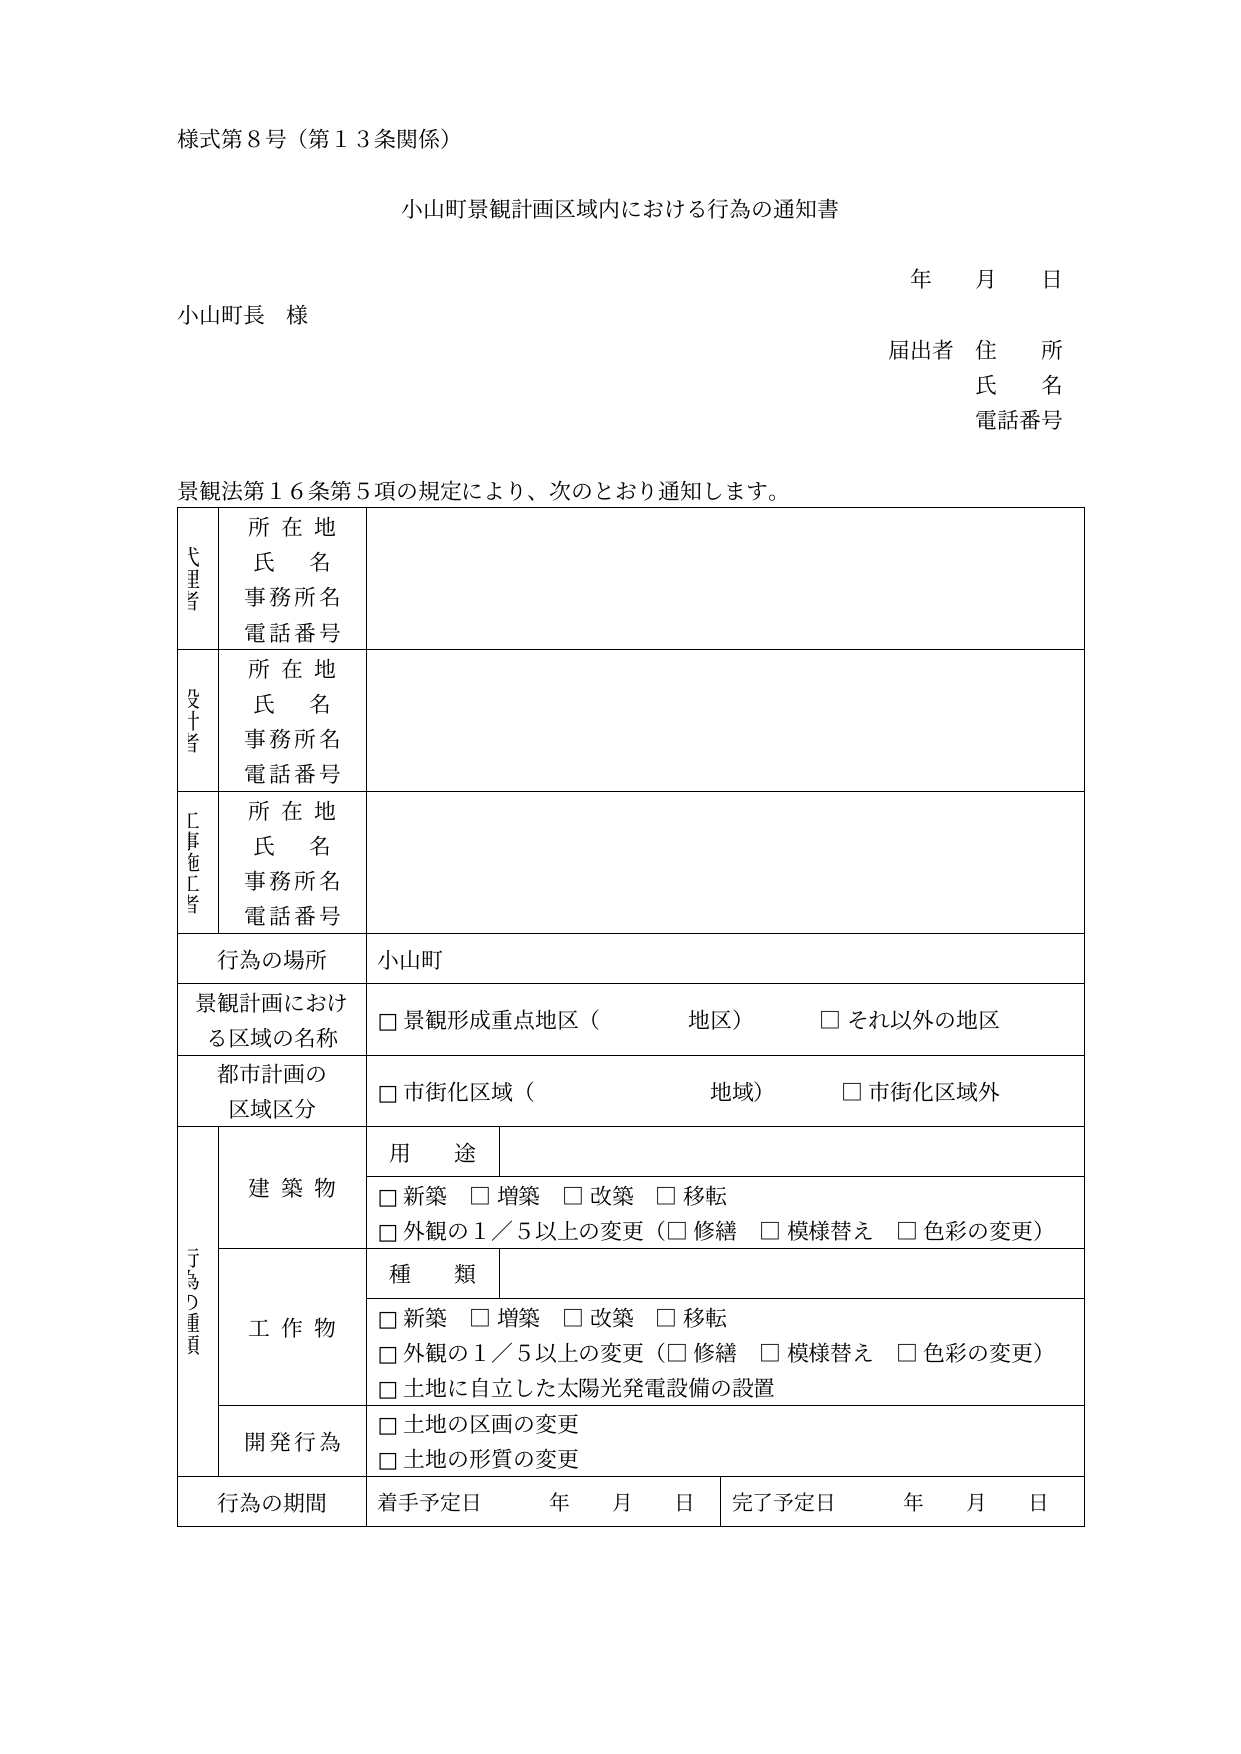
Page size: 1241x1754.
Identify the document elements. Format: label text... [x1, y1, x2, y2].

table_cell 所在地 氏名 事務所名 電話番号 [219, 650, 366, 791]
text 景観法第１６条第５項の規定により、次のとおり通知します。 [177, 472, 1063, 507]
table_cell 都市計画の 区域区分 [178, 1056, 366, 1126]
text 様式第８号（第１３条関係） [177, 120, 1063, 155]
table_cell 工事施工者 [178, 792, 218, 933]
table_cell 行為の種類 [178, 1127, 218, 1476]
table_cell 開発行為 [219, 1406, 366, 1476]
table_header [367, 508, 1084, 649]
table_header 代理者 [178, 508, 218, 649]
table_cell 景観計画における区域の名称 [178, 984, 366, 1054]
text 電話番号 [177, 402, 1063, 437]
table_cell 建築物 [219, 1127, 366, 1248]
table_header 所在地 氏名 事務所名 電話番号 [219, 508, 366, 649]
table_cell 設計者 [178, 650, 218, 791]
table_cell □ 新築 □ 増築 □ 改築 □ 移転 □ 外観の１／５以上の変更（□ 修繕 □ 模様替え □ 色彩の変更） □ 土地に自立した太陽光発電設備の設置 [367, 1299, 1084, 1404]
text 氏 名 [177, 366, 1063, 402]
text 年 月 日 [177, 261, 1063, 296]
table_cell 行為の期間 [178, 1477, 366, 1526]
table_cell 完了予定日 年 月 日 [721, 1477, 1084, 1526]
table_cell □ 市街化区域（ 地域） □ 市街化区域外 [367, 1056, 1084, 1126]
table_cell 小山町 [367, 934, 1084, 983]
table_cell [500, 1249, 1084, 1298]
table_cell □ 新築 □ 増築 □ 改築 □ 移転 □ 外観の１／５以上の変更（□ 修繕 □ 模様替え □ 色彩の変更） [367, 1177, 1084, 1248]
table_cell [367, 792, 1084, 933]
table_cell 工作物 [219, 1249, 366, 1404]
table_cell 種 類 [367, 1249, 499, 1298]
table_cell 所在地 氏名 事務所名 電話番号 [219, 792, 366, 933]
table_cell □ 土地の区画の変更 □ 土地の形質の変更 [367, 1406, 1084, 1476]
table_cell □ 景観形成重点地区（ 地区） □ それ以外の地区 [367, 984, 1084, 1054]
table_cell 用 途 [367, 1127, 499, 1176]
text 届出者 住 所 [177, 331, 1063, 366]
table_cell 行為の場所 [178, 934, 366, 983]
text 小山町景観計画区域内における行為の通知書 [177, 190, 1063, 226]
text 小山町長 様 [177, 296, 1063, 331]
table_cell 着手予定日 年 月 日 [367, 1477, 720, 1526]
table_cell [500, 1127, 1084, 1176]
table_cell [367, 650, 1084, 791]
